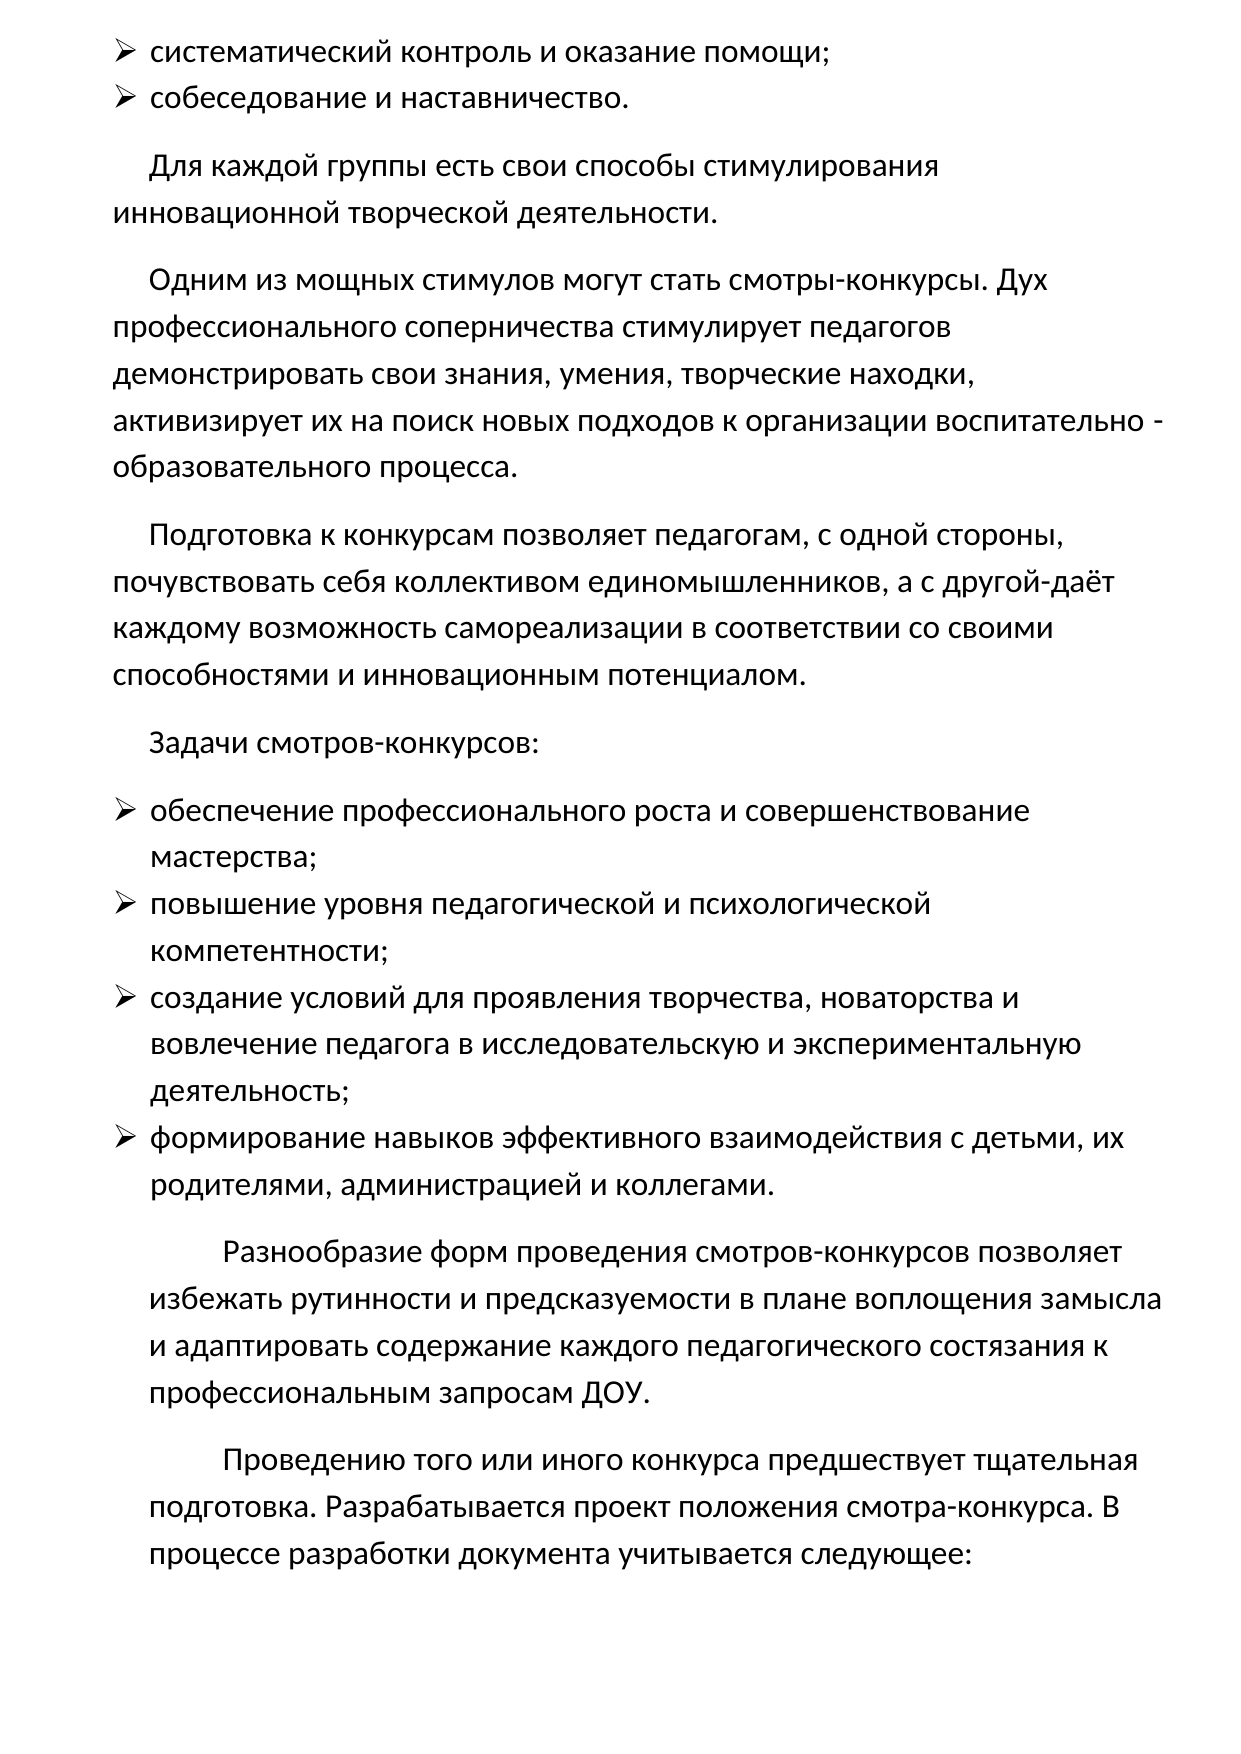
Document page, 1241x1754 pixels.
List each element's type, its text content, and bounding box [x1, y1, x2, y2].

list обеспечение профессионального роста и совершенствование мастерства; [112, 788, 1165, 876]
list собеседование и наставничество. [112, 76, 1165, 117]
text Одним из мощных стимулов могут стать смотры-конкурсы. Дух профессионального соперничества стимулирует педагогов демонстрировать свои знания, умения, творческие находки, активизирует их на поиск новых подходов к организации воспитательно -образовательного процесса. [112, 258, 1165, 486]
list систематический контроль и оказание помощи; [112, 29, 1165, 70]
text Проведению того или иного конкурса предшествует тщательная подготовка. Разрабатывается проект положения смотра-конкурса. В процессе разработки документа учитывается следующее: [149, 1438, 1165, 1572]
text Разнообразие форм проведения смотров-конкурсов позволяет избежать рутинности и предсказуемости в плане воплощения замысла и адаптировать содержание каждого педагогического состязания к профессиональным запросам ДОУ. [149, 1230, 1165, 1411]
list формирование навыков эффективного взаимодействия с детьми, их родителями, администрацией и коллегами. [112, 1116, 1165, 1203]
text Задачи смотров-конкурсов: [112, 721, 1165, 762]
list создание условий для проявления творчества, новаторства и вовлечение педагога в исследовательскую и экспериментальную деятельность; [112, 976, 1165, 1110]
text Подготовка к конкурсам позволяет педагогам, с одной стороны, почувствовать себя коллективом единомышленников, а с другой-даёт каждому возможность самореализации в соответствии со своими способностями и инновационным потенциалом. [112, 513, 1165, 694]
list повышение уровня педагогической и психологической компетентности; [112, 882, 1165, 969]
text Для каждой группы есть свои способы стимулирования инновационной творческой деятельности. [112, 144, 1165, 231]
